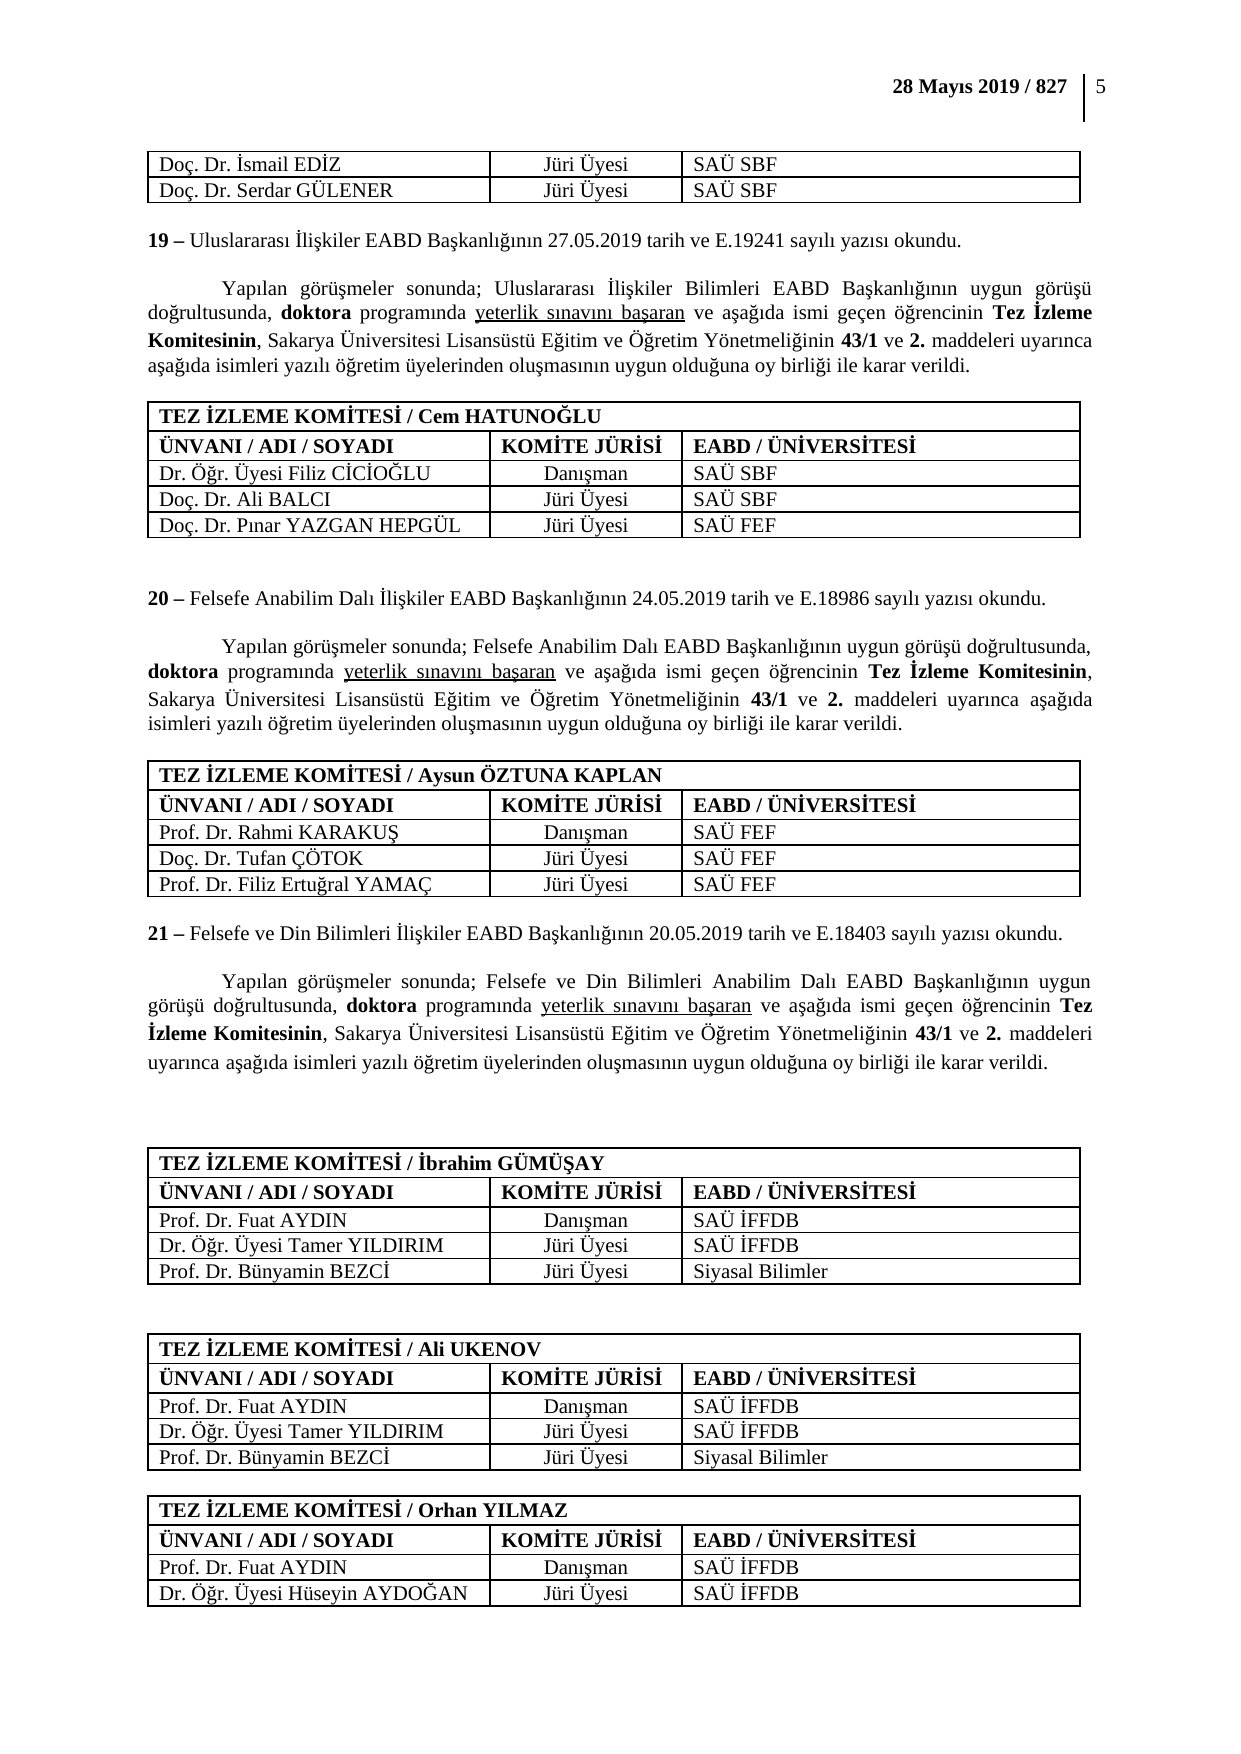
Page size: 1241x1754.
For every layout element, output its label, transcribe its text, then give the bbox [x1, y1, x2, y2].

table_cell EABD / ÜNİVERSİTESİ [683, 1526, 1079, 1554]
table_cell SAÜ İFFDB [683, 1555, 1079, 1579]
table_header TEZ İZLEME KOMİTESİ / Ali UKENOV [149, 1335, 1079, 1362]
table_header TEZ İZLEME KOMİTESİ / Cem HATUNOĞLU [149, 403, 1079, 430]
table_cell Danışman [491, 1208, 681, 1232]
table_cell SAÜ İFFDB [683, 1581, 1079, 1605]
table_cell EABD / ÜNİVERSİTESİ [683, 791, 1079, 819]
table_cell Prof. Dr. Bünyamin BEZCİ [149, 1259, 489, 1283]
table_cell KOMİTE JÜRİSİ [491, 791, 681, 819]
table_cell Doç. Dr. İsmail EDİZ [149, 152, 489, 176]
text Yapılan görüşmeler sonunda; Felsefe ve Din Bilimleri Anabilim Dalı EABD Başkanlığının uygun görüşü doğrultusunda, doktora programında yeterlik sınavını başaran ve aşağıda ismi geçen öğrencinin Tez İzleme Komitesinin, Sakarya Üniversitesi Lisansüstü Eğitim ve Öğretim Yönetmeliğinin 43/1 ve 2. maddeleri uyarınca aşağıda isimleri yazılı öğretim üyelerinden oluşmasının uygun olduğuna oy birliği ile karar verildi. [148, 969, 1093, 1075]
table_cell Doç. Dr. Pınar YAZGAN HEPGÜL [149, 513, 489, 537]
table_cell Danışman [491, 461, 681, 485]
table_cell EABD / ÜNİVERSİTESİ [683, 1178, 1079, 1206]
table_cell Prof. Dr. Fuat AYDIN [149, 1208, 489, 1232]
table_cell SAÜ İFFDB [683, 1208, 1079, 1232]
table_cell Doç. Dr. Ali BALCI [149, 487, 489, 511]
table_cell SAÜ SBF [683, 178, 1079, 202]
table_cell KOMİTE JÜRİSİ [491, 1526, 681, 1554]
table_cell Jüri Üyesi [491, 846, 681, 870]
table_cell SAÜ FEF [683, 513, 1079, 537]
table_cell Jüri Üyesi [491, 487, 681, 511]
table_cell KOMİTE JÜRİSİ [491, 432, 681, 460]
text Yapılan görüşmeler sonunda; Felsefe Anabilim Dalı EABD Başkanlığının uygun görüşü doğrultusunda, doktora programında yeterlik sınavını başaran ve aşağıda ismi geçen öğrencinin Tez İzleme Komitesinin, Sakarya Üniversitesi Lisansüstü Eğitim ve Öğretim Yönetmeliğinin 43/1 ve 2. maddeleri uyarınca aşağıda isimleri yazılı öğretim üyelerinden oluşmasının uygun olduğuna oy birliği ile karar verildi. [148, 634, 1093, 735]
text 19 – Uluslararası İlişkiler EABD Başkanlığının 27.05.2019 tarih ve E.19241 sayılı yazısı okundu. [148, 227, 1093, 252]
table_cell Doç. Dr. Tufan ÇÖTOK [149, 846, 489, 870]
text 21 – Felsefe ve Din Bilimleri İlişkiler EABD Başkanlığının 20.05.2019 tarih ve E.18403 sayılı yazısı okundu. [148, 921, 1093, 945]
table_cell Jüri Üyesi [491, 872, 681, 896]
table_header TEZ İZLEME KOMİTESİ / Aysun ÖZTUNA KAPLAN [149, 762, 1079, 789]
table_cell Siyasal Bilimler [683, 1259, 1079, 1283]
table_cell Dr. Öğr. Üyesi Filiz CİCİOĞLU [149, 461, 489, 485]
table_cell ÜNVANI / ADI / SOYADI [149, 1526, 489, 1554]
table_cell ÜNVANI / ADI / SOYADI [149, 791, 489, 819]
table_header TEZ İZLEME KOMİTESİ / Orhan YILMAZ [149, 1497, 1079, 1524]
text 20 – Felsefe Anabilim Dalı İlişkiler EABD Başkanlığının 24.05.2019 tarih ve E.18986 sayılı yazısı okundu. [148, 586, 1093, 610]
table_cell KOMİTE JÜRİSİ [491, 1178, 681, 1206]
table_cell Jüri Üyesi [491, 1259, 681, 1283]
table_cell SAÜ SBF [683, 487, 1079, 511]
table_cell SAÜ İFFDB [683, 1394, 1079, 1418]
table_cell Dr. Öğr. Üyesi Hüseyin AYDOĞAN [149, 1581, 489, 1605]
table_cell SAÜ SBF [683, 152, 1079, 176]
table_cell Prof. Dr. Fuat AYDIN [149, 1394, 489, 1418]
table_cell SAÜ FEF [683, 872, 1079, 896]
table_cell SAÜ FEF [683, 820, 1079, 844]
table_cell ÜNVANI / ADI / SOYADI [149, 432, 489, 460]
table_cell KOMİTE JÜRİSİ [491, 1364, 681, 1392]
table_cell Prof. Dr. Bünyamin BEZCİ [149, 1445, 489, 1469]
table_cell SAÜ FEF [683, 846, 1079, 870]
table_cell Jüri Üyesi [491, 1445, 681, 1469]
table_cell SAÜ İFFDB [683, 1233, 1079, 1257]
table_cell Jüri Üyesi [491, 1419, 681, 1443]
table_cell EABD / ÜNİVERSİTESİ [683, 1364, 1079, 1392]
table_cell Prof. Dr. Filiz Ertuğral YAMAÇ [149, 872, 489, 896]
table_cell Danışman [491, 1394, 681, 1418]
table_cell Jüri Üyesi [491, 513, 681, 537]
table_cell Jüri Üyesi [491, 1581, 681, 1605]
table_cell Prof. Dr. Rahmi KARAKUŞ [149, 820, 489, 844]
table_cell Dr. Öğr. Üyesi Tamer YILDIRIM [149, 1233, 489, 1257]
table_cell SAÜ SBF [683, 461, 1079, 485]
table_cell Danışman [491, 1555, 681, 1579]
table_cell Siyasal Bilimler [683, 1445, 1079, 1469]
table_cell Prof. Dr. Fuat AYDIN [149, 1555, 489, 1579]
table_cell Doç. Dr. Serdar GÜLENER [149, 178, 489, 202]
table_cell ÜNVANI / ADI / SOYADI [149, 1178, 489, 1206]
table_cell Jüri Üyesi [491, 152, 681, 176]
table_cell EABD / ÜNİVERSİTESİ [683, 432, 1079, 460]
table_header TEZ İZLEME KOMİTESİ / İbrahim GÜMÜŞAY [149, 1149, 1079, 1177]
table_cell Jüri Üyesi [491, 1233, 681, 1257]
table_cell Jüri Üyesi [491, 178, 681, 202]
table_cell Dr. Öğr. Üyesi Tamer YILDIRIM [149, 1419, 489, 1443]
table_cell Danışman [491, 820, 681, 844]
table_cell SAÜ İFFDB [683, 1419, 1079, 1443]
table_cell ÜNVANI / ADI / SOYADI [149, 1364, 489, 1392]
